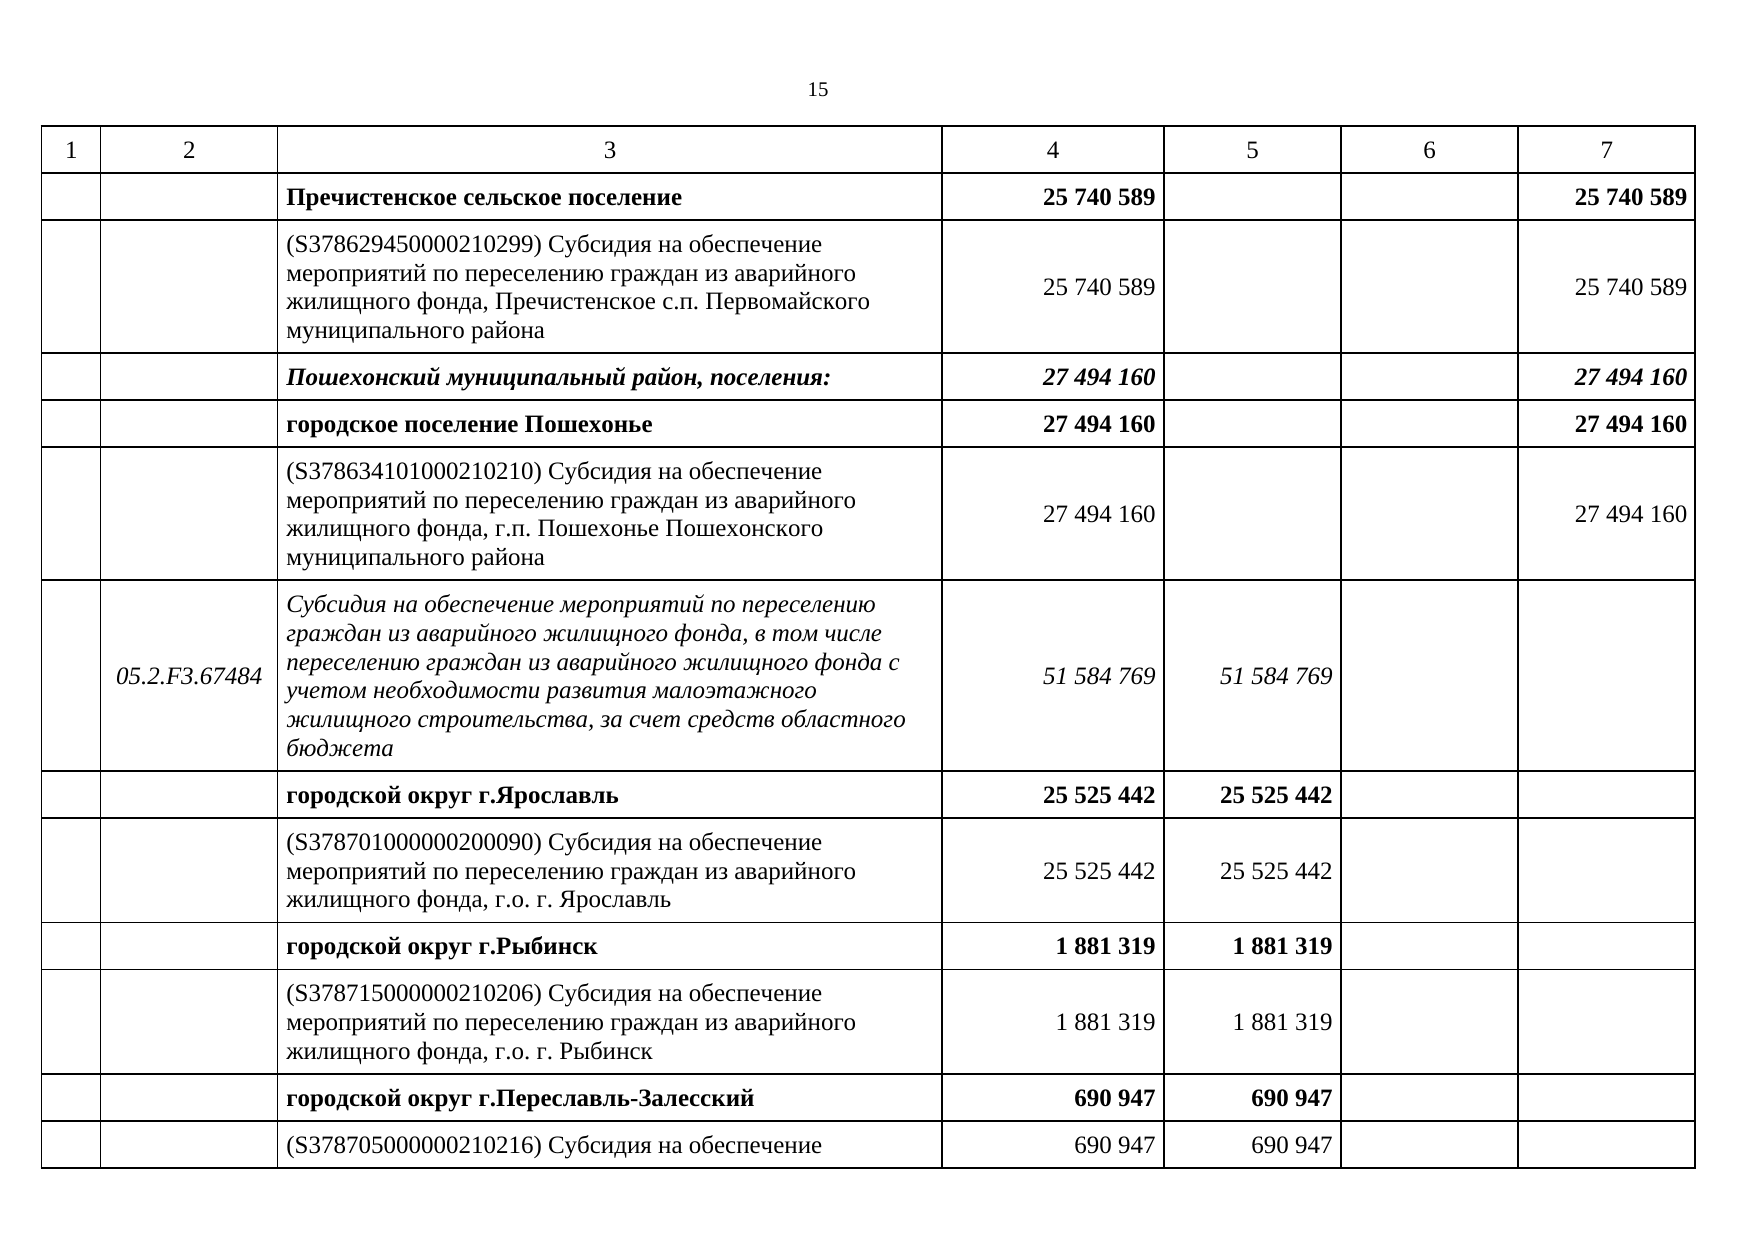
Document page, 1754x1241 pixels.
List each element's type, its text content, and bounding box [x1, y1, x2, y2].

table_cell 27 494 160 [943, 354, 1163, 399]
table_cell [42, 448, 100, 579]
table_cell [1342, 401, 1517, 446]
table_cell [1165, 174, 1340, 219]
table_cell 1 881 319 [1165, 923, 1340, 968]
table_cell [101, 819, 277, 922]
table_cell [1165, 401, 1340, 446]
table_cell городской округ г.Ярославль [278, 772, 941, 817]
table_cell 27 494 160 [943, 401, 1163, 446]
table_cell городской округ г.Рыбинск [278, 923, 941, 968]
table_cell 1 881 319 [943, 970, 1163, 1073]
table_cell 25 740 589 [943, 174, 1163, 219]
table_cell 25 525 442 [943, 819, 1163, 922]
table_cell [42, 1122, 100, 1167]
table_cell [101, 970, 277, 1073]
table_header [1519, 127, 1694, 172]
table_cell [1519, 1122, 1694, 1167]
table_cell [1519, 1075, 1694, 1120]
table_cell [1342, 1122, 1517, 1167]
table_cell 25 525 442 [1165, 819, 1340, 922]
table_cell [1519, 581, 1694, 770]
table_cell [101, 354, 277, 399]
table_cell 690 947 [1165, 1122, 1340, 1167]
table_cell [1342, 581, 1517, 770]
table_cell 27 494 160 [1519, 448, 1694, 579]
table_cell [42, 819, 100, 922]
table_cell 51 584 769 [1165, 581, 1340, 770]
table_cell Пречистенское сельское поселение [278, 174, 941, 219]
table_cell 27 494 160 [943, 448, 1163, 579]
table_cell [42, 581, 100, 770]
table_cell [42, 923, 100, 968]
table_cell (S378629450000210299) Субсидия на обеспечение мероприятий по переселению граждан из аварийного жилищного фонда, Пречистенское с.п. Первомайского муниципального района [278, 221, 941, 352]
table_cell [278, 1122, 941, 1167]
table_cell городской округ г.Переславль-Залесский [278, 1075, 941, 1120]
table_cell [1519, 970, 1694, 1073]
table_cell [1165, 354, 1340, 399]
table_cell [42, 401, 100, 446]
table_cell [101, 174, 277, 219]
table_cell 25 740 589 [1519, 221, 1694, 352]
table_cell Субсидия на обеспечение мероприятий по переселению граждан из аварийного жилищного фонда, в том числе переселению граждан из аварийного жилищного фонда с учетом необходимости развития малоэтажного жилищного строительства, за счет средств областного бюджета [278, 581, 941, 770]
table_cell [101, 221, 277, 352]
table_cell 05.2.F3.67484 [101, 581, 277, 770]
table_cell [1342, 354, 1517, 399]
table_cell [42, 354, 100, 399]
table_cell [1519, 923, 1694, 968]
table_cell [1519, 772, 1694, 817]
table_cell [1519, 819, 1694, 922]
table_cell [1342, 448, 1517, 579]
table_cell [101, 772, 277, 817]
table_cell [1342, 1075, 1517, 1120]
table_cell [1342, 923, 1517, 968]
table_cell 25 740 589 [943, 221, 1163, 352]
table_cell [101, 1122, 277, 1167]
table_cell 27 494 160 [1519, 354, 1694, 399]
table_header [943, 127, 1163, 172]
table_cell [42, 221, 100, 352]
table_cell 25 525 442 [943, 772, 1163, 817]
table_cell [1342, 970, 1517, 1073]
table_cell [101, 401, 277, 446]
table_cell [42, 772, 100, 817]
table_cell 25 525 442 [1165, 772, 1340, 817]
table_cell [1342, 174, 1517, 219]
table_cell 1 881 319 [1165, 970, 1340, 1073]
table_cell (S378634101000210210) Субсидия на обеспечение мероприятий по переселению граждан из аварийного жилищного фонда, г.п. Пошехонье Пошехонского муниципального района [278, 448, 941, 579]
table_cell [1342, 819, 1517, 922]
table_cell 690 947 [1165, 1075, 1340, 1120]
table_header [101, 127, 277, 172]
table_cell [42, 1075, 100, 1120]
table_cell 51 584 769 [943, 581, 1163, 770]
table_header [1165, 127, 1340, 172]
table_header [42, 127, 100, 172]
table_header [278, 127, 941, 172]
table_cell [101, 448, 277, 579]
table_cell 27 494 160 [1519, 401, 1694, 446]
table_cell Пошехонский муниципальный район, поселения: [278, 354, 941, 399]
table_cell [101, 923, 277, 968]
table_cell [1165, 448, 1340, 579]
table_cell [1165, 221, 1340, 352]
table_cell [1342, 221, 1517, 352]
table_cell 25 740 589 [1519, 174, 1694, 219]
table_cell [42, 970, 100, 1073]
table_cell городское поселение Пошехонье [278, 401, 941, 446]
table_cell [1342, 772, 1517, 817]
table_cell (S378715000000210206) Субсидия на обеспечение мероприятий по переселению граждан из аварийного жилищного фонда, г.о. г. Рыбинск [278, 970, 941, 1073]
table_cell (S378701000000200090) Субсидия на обеспечение мероприятий по переселению граждан из аварийного жилищного фонда, г.о. г. Ярославль [278, 819, 941, 922]
table_header [1342, 127, 1517, 172]
table_cell 690 947 [943, 1122, 1163, 1167]
table_cell [101, 1075, 277, 1120]
table_cell [42, 174, 100, 219]
table_cell 690 947 [943, 1075, 1163, 1120]
table_cell 1 881 319 [943, 923, 1163, 968]
